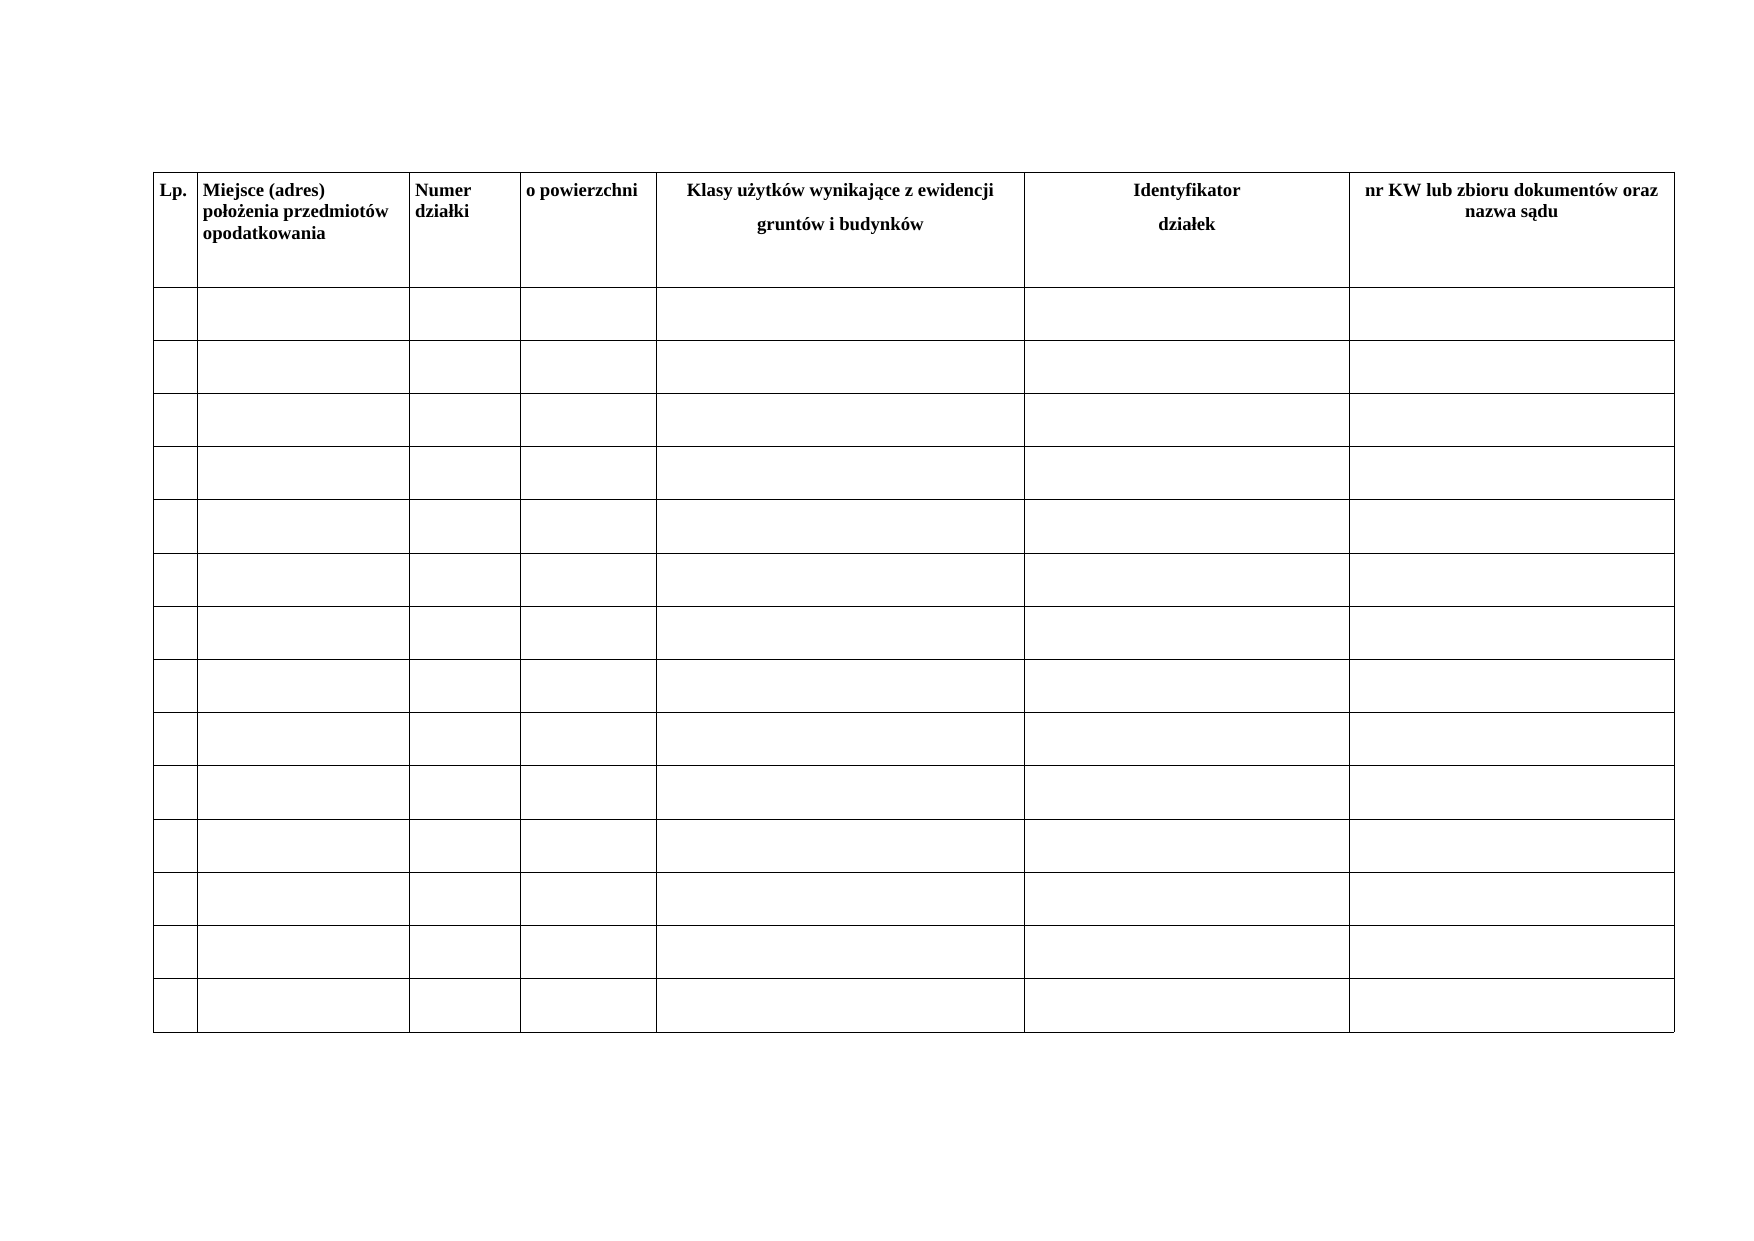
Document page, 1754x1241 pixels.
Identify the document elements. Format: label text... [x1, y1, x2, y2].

table_header Identyfikator działek [1025, 173, 1349, 286]
table_cell [521, 288, 656, 339]
table_cell [521, 554, 656, 606]
table_cell [657, 447, 1024, 499]
table_cell [198, 554, 409, 606]
table_cell [154, 926, 197, 978]
table_cell [521, 394, 656, 446]
table_cell [1350, 926, 1674, 978]
table_cell [154, 660, 197, 712]
table_cell [657, 713, 1024, 765]
table_cell [657, 979, 1024, 1032]
table_cell [1025, 766, 1349, 819]
table_cell [521, 766, 656, 819]
table_cell [154, 820, 197, 872]
table_cell [198, 447, 409, 499]
table_cell [1025, 979, 1349, 1032]
table_cell [198, 766, 409, 819]
table_cell [410, 607, 520, 659]
table_cell [154, 554, 197, 606]
table_cell [198, 607, 409, 659]
table_cell [1025, 341, 1349, 393]
table_cell [154, 394, 197, 446]
table_cell [657, 660, 1024, 712]
table_cell [154, 766, 197, 819]
table_cell [198, 288, 409, 339]
table_cell [410, 873, 520, 925]
table_cell [198, 660, 409, 712]
table_header Lp. [154, 173, 197, 286]
table_cell [657, 500, 1024, 552]
table_cell [410, 926, 520, 978]
table_cell [657, 873, 1024, 925]
table_cell [198, 820, 409, 872]
table_cell [198, 713, 409, 765]
table_cell [410, 660, 520, 712]
table_cell [657, 926, 1024, 978]
table_cell [521, 820, 656, 872]
table_cell [410, 766, 520, 819]
table_header Numer działki [410, 173, 520, 286]
table_cell [410, 447, 520, 499]
table_cell [198, 500, 409, 552]
table_cell [521, 873, 656, 925]
table_cell [521, 500, 656, 552]
table_cell [521, 660, 656, 712]
table_cell [521, 926, 656, 978]
table_cell [1350, 873, 1674, 925]
table_cell [410, 713, 520, 765]
table_cell [1350, 500, 1674, 552]
table_cell [657, 607, 1024, 659]
table_cell [1350, 554, 1674, 606]
table_header nr KW lub zbioru dokumentów oraz nazwa sądu [1350, 173, 1674, 286]
table_cell [657, 766, 1024, 819]
table_cell [657, 554, 1024, 606]
table_cell [1350, 713, 1674, 765]
table_cell [410, 341, 520, 393]
table_cell [410, 820, 520, 872]
table_cell [521, 979, 656, 1032]
table_header Miejsce (adres) położenia przedmiotów opodatkowania [198, 173, 409, 286]
table_cell [154, 288, 197, 339]
table_cell [1025, 447, 1349, 499]
table_cell [198, 341, 409, 393]
table_cell [410, 394, 520, 446]
table_cell [1025, 607, 1349, 659]
table_cell [1025, 288, 1349, 339]
table_header o powierzchni [521, 173, 656, 286]
table_cell [657, 394, 1024, 446]
table_cell [1350, 660, 1674, 712]
table_cell [1025, 500, 1349, 552]
table_cell [657, 341, 1024, 393]
table_cell [521, 607, 656, 659]
table_cell [154, 500, 197, 552]
table_cell [154, 607, 197, 659]
table_cell [1025, 926, 1349, 978]
table_cell [1025, 820, 1349, 872]
table_cell [657, 288, 1024, 339]
table_cell [154, 341, 197, 393]
table_cell [154, 873, 197, 925]
table_cell [1350, 341, 1674, 393]
table_cell [1350, 288, 1674, 339]
table_cell [1025, 660, 1349, 712]
table_cell [154, 713, 197, 765]
table_cell [521, 447, 656, 499]
table_cell [1025, 873, 1349, 925]
table_cell [198, 394, 409, 446]
table_cell [1025, 554, 1349, 606]
table_cell [154, 447, 197, 499]
table_cell [521, 341, 656, 393]
table_header Klasy użytków wynikające z ewidencji gruntów i budynków [657, 173, 1024, 286]
table_cell [1350, 820, 1674, 872]
table_cell [1025, 713, 1349, 765]
table_cell [1350, 766, 1674, 819]
table_cell [410, 500, 520, 552]
table_cell [1025, 394, 1349, 446]
table_cell [1350, 979, 1674, 1032]
table_cell [657, 820, 1024, 872]
table_cell [410, 554, 520, 606]
table_cell [1350, 394, 1674, 446]
table_cell [410, 979, 520, 1032]
table_cell [410, 288, 520, 339]
table_cell [1350, 607, 1674, 659]
table_cell [198, 926, 409, 978]
table_cell [1350, 447, 1674, 499]
table_cell [198, 979, 409, 1032]
table_cell [198, 873, 409, 925]
table_cell [154, 979, 197, 1032]
table_cell [521, 713, 656, 765]
